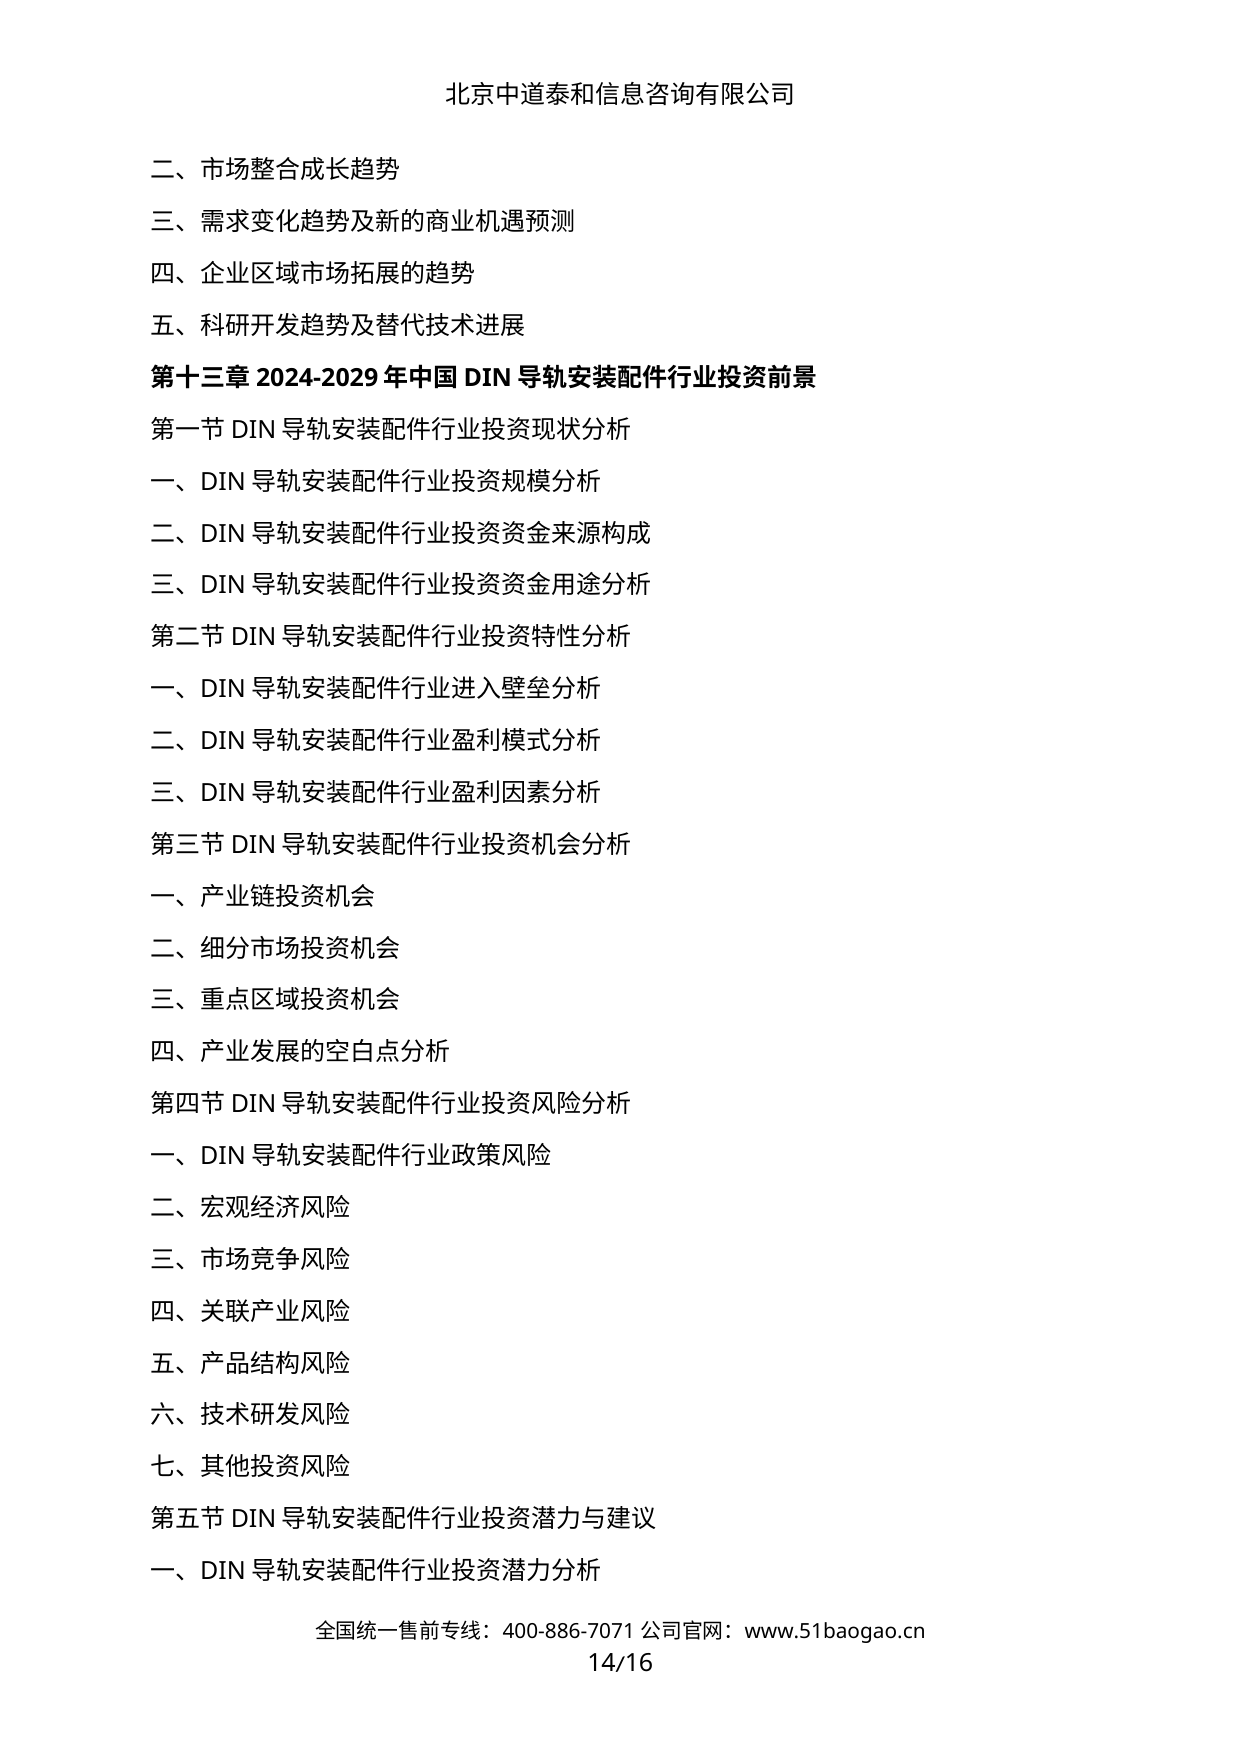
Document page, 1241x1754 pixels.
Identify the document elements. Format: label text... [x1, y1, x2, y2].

text 一、DIN导轨安装配件行业政策风险 [150, 1136, 1090, 1172]
text 第四节 DIN导轨安装配件行业投资风险分析 [150, 1084, 1090, 1120]
text 第二节 DIN导轨安装配件行业投资特性分析 [150, 617, 1090, 653]
text 第五节 DIN导轨安装配件行业投资潜力与建议 [150, 1499, 1090, 1535]
text 三、需求变化趋势及新的商业机遇预测 [150, 202, 1090, 238]
text 二、DIN导轨安装配件行业投资资金来源构成 [150, 513, 1090, 549]
text 五、产品结构风险 [150, 1343, 1090, 1379]
text 三、市场竞争风险 [150, 1239, 1090, 1276]
text 二、市场整合成长趋势 [150, 150, 1090, 186]
text 一、产业链投资机会 [150, 876, 1090, 912]
text 二、细分市场投资机会 [150, 928, 1090, 964]
text 第三节 DIN导轨安装配件行业投资机会分析 [150, 824, 1090, 861]
text 四、产业发展的空白点分析 [150, 1032, 1090, 1068]
text 七、其他投资风险 [150, 1447, 1090, 1483]
text 第十三章 2024-2029年中国DIN导轨安装配件行业投资前景 [150, 357, 1090, 394]
text 二、宏观经济风险 [150, 1187, 1090, 1224]
text 一、DIN导轨安装配件行业投资规模分析 [150, 461, 1090, 497]
text 三、DIN导轨安装配件行业盈利因素分析 [150, 772, 1090, 809]
text 一、DIN导轨安装配件行业投资潜力分析 [150, 1551, 1090, 1587]
text 五、科研开发趋势及替代技术进展 [150, 306, 1090, 342]
text 二、DIN导轨安装配件行业盈利模式分析 [150, 721, 1090, 757]
text 一、DIN导轨安装配件行业进入壁垒分析 [150, 669, 1090, 705]
text 四、关联产业风险 [150, 1291, 1090, 1327]
text 三、DIN导轨安装配件行业投资资金用途分析 [150, 565, 1090, 601]
text 六、技术研发风险 [150, 1395, 1090, 1431]
text 四、企业区域市场拓展的趋势 [150, 254, 1090, 290]
text 第一节 DIN导轨安装配件行业投资现状分析 [150, 409, 1090, 446]
text 三、重点区域投资机会 [150, 980, 1090, 1016]
